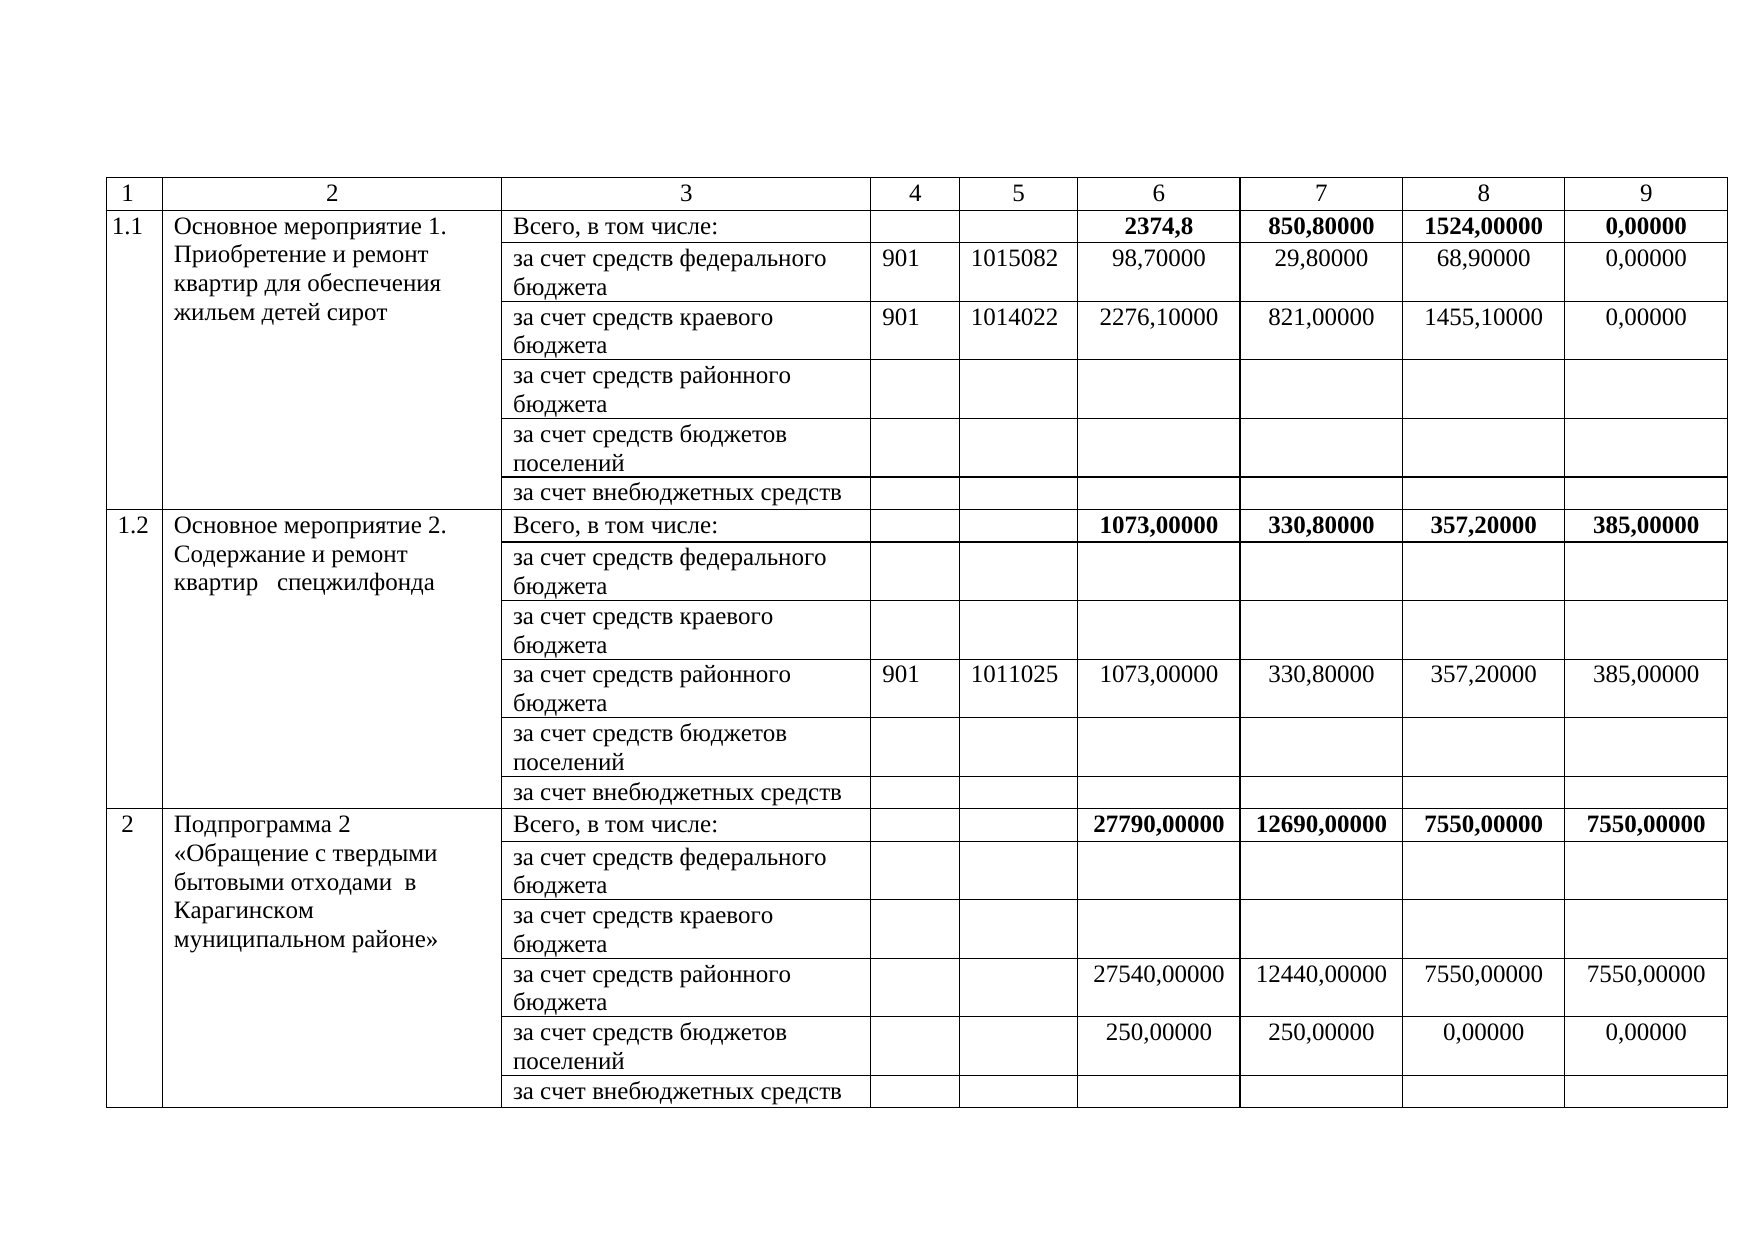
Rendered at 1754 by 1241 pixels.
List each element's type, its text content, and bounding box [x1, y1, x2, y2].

table_cell 250,00000 [1078, 1017, 1239, 1075]
table_cell 68,90000 [1403, 243, 1564, 301]
table_cell [1565, 900, 1727, 958]
table_header 5 [960, 178, 1077, 210]
table_cell [1565, 842, 1727, 899]
table_cell [1403, 777, 1564, 808]
table_cell [1078, 478, 1239, 509]
table_cell за счет внебюджетных средств [502, 1076, 870, 1107]
table_cell 0,00000 [1565, 1017, 1727, 1075]
table_header 4 [871, 178, 959, 210]
table_cell [960, 360, 1077, 418]
table_cell [960, 718, 1077, 776]
table_cell [1078, 718, 1239, 776]
table_cell [1403, 900, 1564, 958]
table_cell 1015082 [960, 243, 1077, 301]
table_cell 0,00000 [1565, 302, 1727, 359]
table_cell [871, 211, 959, 242]
table_cell [1403, 842, 1564, 899]
table_cell [1565, 601, 1727, 658]
table_cell [1565, 360, 1727, 418]
table_cell [1241, 777, 1402, 808]
table_header 8 [1403, 178, 1564, 210]
table_cell [1241, 842, 1402, 899]
table_cell [871, 959, 959, 1016]
table_cell 12440,00000 [1241, 959, 1402, 1016]
table_cell Всего, в том числе: [502, 211, 870, 242]
table_cell [1241, 543, 1402, 600]
table_cell [1565, 1076, 1727, 1107]
table_cell 7550,00000 [1565, 959, 1727, 1016]
table_cell 901 [871, 660, 959, 717]
table_cell за счет средств краевого бюджета [502, 302, 870, 359]
table_cell [871, 510, 959, 541]
table_cell за счет средств федерального бюджета [502, 243, 870, 301]
table_cell 0,00000 [1565, 211, 1727, 242]
table_cell [960, 543, 1077, 600]
table_cell [1078, 900, 1239, 958]
table_cell [871, 601, 959, 658]
table_cell 0,00000 [1403, 1017, 1564, 1075]
table_cell 385,00000 [1565, 510, 1727, 541]
table_cell [1241, 1076, 1402, 1107]
table_cell [1403, 1076, 1564, 1107]
table_cell [1241, 419, 1402, 476]
table_cell 1.1 [107, 211, 162, 509]
table_cell [871, 809, 959, 841]
table_cell [960, 777, 1077, 808]
table_cell [1565, 777, 1727, 808]
table_cell за счет средств бюджетов поселений [502, 1017, 870, 1075]
table_header 1 [107, 178, 162, 210]
table_cell 1073,00000 [1078, 510, 1239, 541]
table_cell [871, 1076, 959, 1107]
table_cell 29,80000 [1241, 243, 1402, 301]
table_cell [1565, 478, 1727, 509]
table_header 6 [1078, 178, 1239, 210]
table_cell Основное мероприятие 1. Приобретение и ремонт квартир для обеспечения жильем детей сирот [163, 211, 501, 509]
table_cell [960, 842, 1077, 899]
table_cell 27790,00000 [1078, 809, 1239, 841]
table_cell 330,80000 [1241, 510, 1402, 541]
table_cell [1565, 718, 1727, 776]
table_cell [960, 1017, 1077, 1075]
table_cell 98,70000 [1078, 243, 1239, 301]
table_cell 357,20000 [1403, 660, 1564, 717]
table_cell за счет средств районного бюджета [502, 660, 870, 717]
table_cell 12690,00000 [1241, 809, 1402, 841]
table_cell за счет средств бюджетов поселений [502, 718, 870, 776]
table_cell [960, 959, 1077, 1016]
table_cell [960, 1076, 1077, 1107]
table_cell 1014022 [960, 302, 1077, 359]
table_cell 1073,00000 [1078, 660, 1239, 717]
table_cell [1241, 900, 1402, 958]
table_cell за счет внебюджетных средств [502, 777, 870, 808]
table_cell за счет средств федерального бюджета [502, 543, 870, 600]
table_header 3 [502, 178, 870, 210]
table_cell за счет средств краевого бюджета [502, 601, 870, 658]
table_cell [1565, 419, 1727, 476]
table_cell Всего, в том числе: [502, 510, 870, 541]
table_cell [1078, 842, 1239, 899]
table_cell [1241, 360, 1402, 418]
table_cell [1078, 601, 1239, 658]
table_cell 1455,10000 [1403, 302, 1564, 359]
table_cell 2 [107, 809, 162, 1107]
table_cell [1241, 478, 1402, 509]
table_header 2 [163, 178, 501, 210]
table_cell [1078, 1076, 1239, 1107]
table_cell [871, 543, 959, 600]
table_header 7 [1241, 178, 1402, 210]
table_cell [871, 478, 959, 509]
table_cell [960, 900, 1077, 958]
table_cell за счет средств районного бюджета [502, 360, 870, 418]
table_cell [871, 718, 959, 776]
table_cell [1403, 478, 1564, 509]
table_cell 357,20000 [1403, 510, 1564, 541]
table_cell [1565, 543, 1727, 600]
table_cell 7550,00000 [1403, 809, 1564, 841]
table_cell [871, 360, 959, 418]
table_cell 385,00000 [1565, 660, 1727, 717]
table_cell [1078, 419, 1239, 476]
table_cell [871, 1017, 959, 1075]
table_cell [1241, 601, 1402, 658]
table_cell [871, 777, 959, 808]
table_cell 1011025 [960, 660, 1077, 717]
table_cell за счет средств бюджетов поселений [502, 419, 870, 476]
table_cell [1078, 777, 1239, 808]
table_cell [1078, 360, 1239, 418]
table_cell 250,00000 [1241, 1017, 1402, 1075]
table_cell [960, 809, 1077, 841]
table_cell 2276,10000 [1078, 302, 1239, 359]
table_cell 2374,8 [1078, 211, 1239, 242]
table_cell Основное мероприятие 2. Содержание и ремонт квартир спецжилфонда [163, 510, 501, 808]
table_cell [1403, 543, 1564, 600]
table_cell за счет средств федерального бюджета [502, 842, 870, 899]
table_cell 7550,00000 [1403, 959, 1564, 1016]
table_header 9 [1565, 178, 1727, 210]
table_cell 27540,00000 [1078, 959, 1239, 1016]
table_cell Всего, в том числе: [502, 809, 870, 841]
table_cell за счет средств краевого бюджета [502, 900, 870, 958]
table_cell 1524,00000 [1403, 211, 1564, 242]
table_cell Подпрограмма 2 «Обращение с твердыми бытовыми отходами в Карагинском муниципальном районе» [163, 809, 501, 1107]
table_cell 821,00000 [1241, 302, 1402, 359]
table_cell 330,80000 [1241, 660, 1402, 717]
table_cell [1403, 601, 1564, 658]
table_cell [871, 900, 959, 958]
table_cell за счет средств районного бюджета [502, 959, 870, 1016]
table_cell [1078, 543, 1239, 600]
table_cell [1403, 718, 1564, 776]
table_cell [960, 478, 1077, 509]
table_cell [871, 419, 959, 476]
table_cell 901 [871, 243, 959, 301]
table_cell [1241, 718, 1402, 776]
table_cell 901 [871, 302, 959, 359]
table_cell [960, 419, 1077, 476]
table_cell [960, 211, 1077, 242]
table_cell [871, 842, 959, 899]
table_cell за счет внебюджетных средств [502, 478, 870, 509]
table_cell [960, 510, 1077, 541]
table_cell 0,00000 [1565, 243, 1727, 301]
table_cell [1403, 360, 1564, 418]
table_cell [960, 601, 1077, 658]
table_cell 1.2 [107, 510, 162, 808]
table_cell 7550,00000 [1565, 809, 1727, 841]
table_cell [1403, 419, 1564, 476]
table_cell 850,80000 [1241, 211, 1402, 242]
